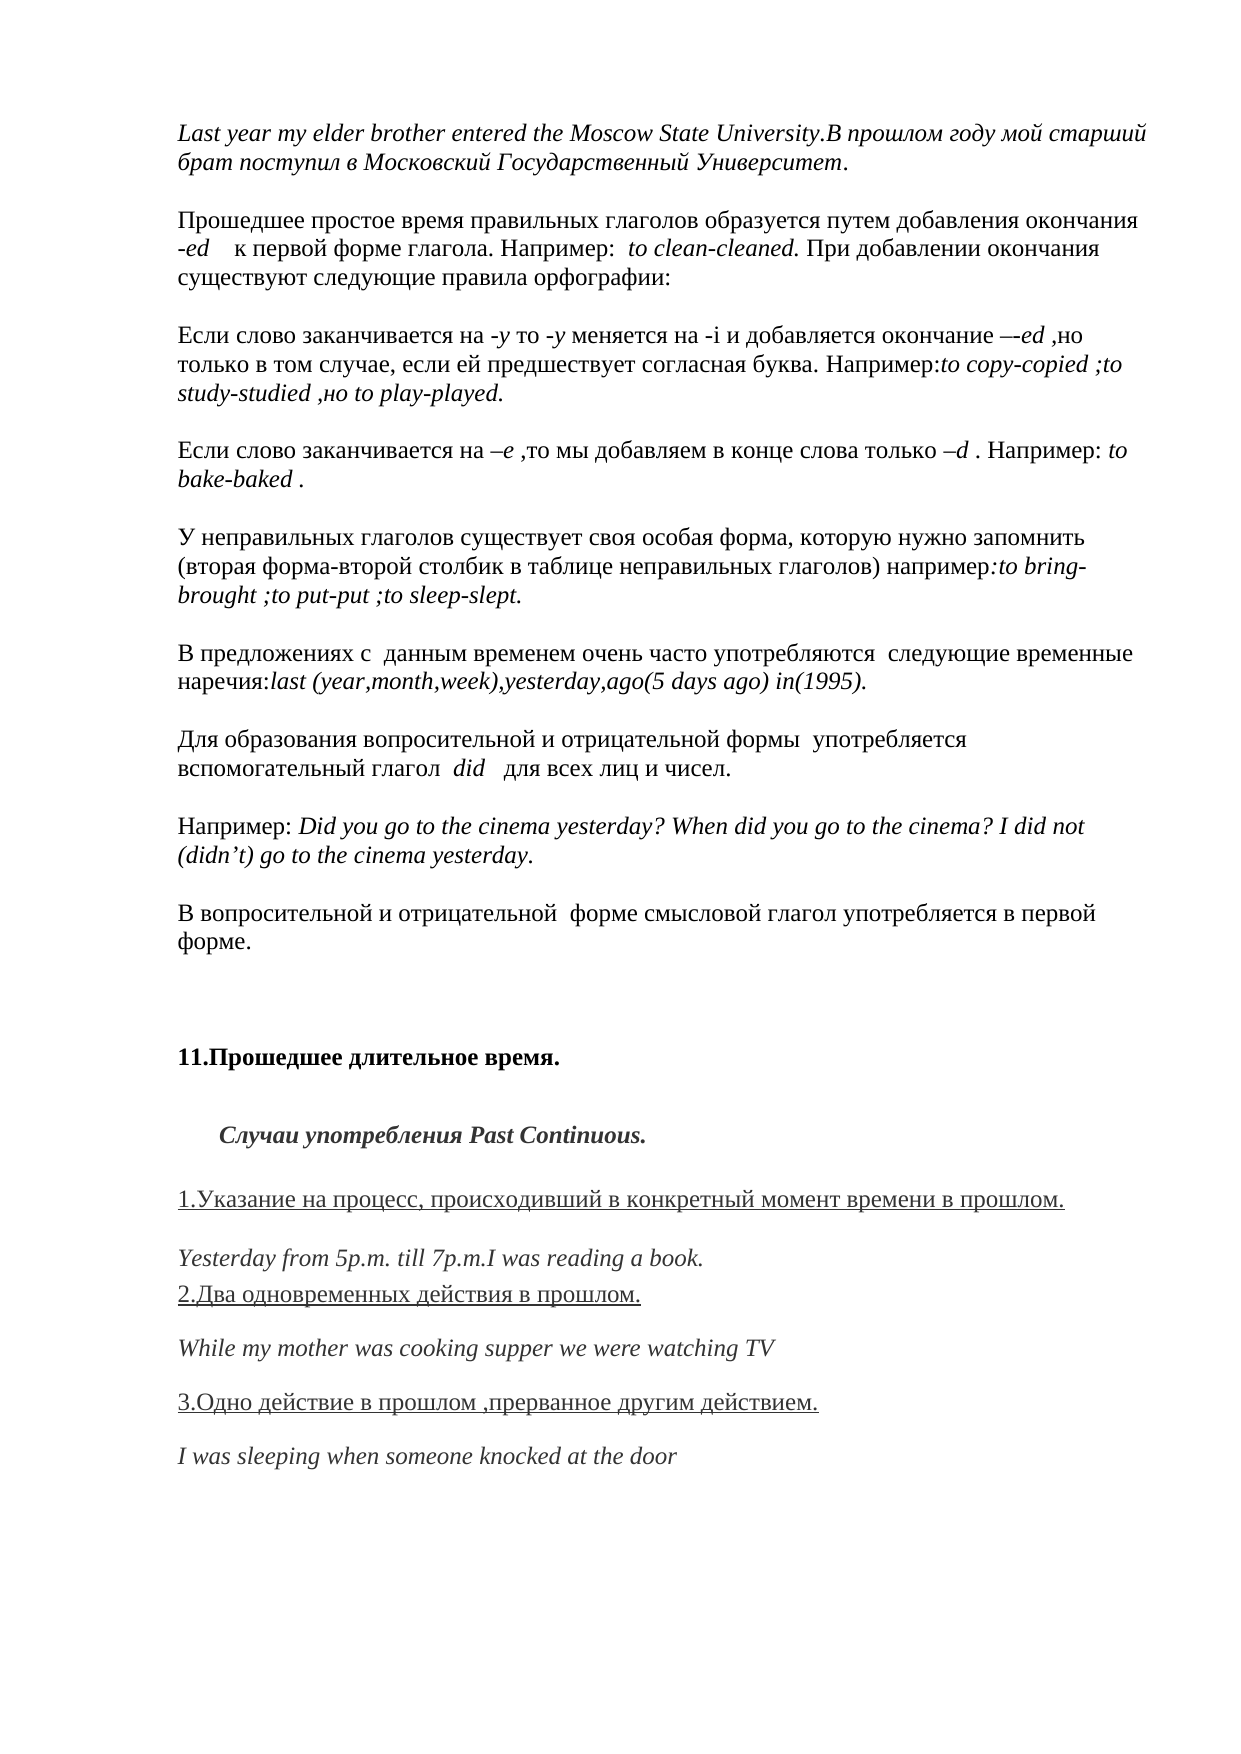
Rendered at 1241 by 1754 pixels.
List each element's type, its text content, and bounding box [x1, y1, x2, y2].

text В предложениях с данным временем очень часто употребляются следующие временные наречия:last (year,month,week),yesterday,ago(5 days ago) in(1995). [177, 638, 1152, 695]
text 1.Указание на процесс, происходивший в конкретный момент времени в прошлом. [177, 1183, 1152, 1212]
text В вопросительной и отрицательной форме смысловой глагол употребляется в первой форме. [177, 898, 1152, 955]
text 2.Два одновременных действия в прошлом. [177, 1279, 1152, 1308]
text Если слово заканчивается на -у то -у меняется на -i и добавляется окончание –-ed ,но только в том случае, если ей предшествует согласная буква. Например:to copy-copied ;to study-studied ,но to play-played. [177, 320, 1152, 406]
text У неправильных глаголов существует своя особая форма, которую нужно запомнить (вторая форма-второй столбик в таблице неправильных глаголов) например:to bring-brought ;to put-put ;to sleep-slept. [177, 522, 1152, 608]
text Например: Did you go to the cinema yesterday? When did you go to the cinema? I did not (didn’t) go to the cinema yesterday. [177, 811, 1152, 868]
text While my mother was cooking supper we were watching TV [177, 1333, 1152, 1362]
text Yesterday from 5p.m. till 7p.m.I was reading a book. [177, 1242, 1152, 1271]
text Если слово заканчивается на –е ,то мы добавляем в конце слова только –d . Например: to bake-baked . [177, 436, 1152, 493]
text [177, 118, 1152, 176]
text I was sleeping when someone knocked at the door [177, 1441, 1152, 1469]
text Прошедшее простое время правильных глаголов образуется путем добавления окончания -ed к первой форме глагола. Например: to clean-cleaned. При добавлении окончания существуют следующие правила орфографии: [177, 205, 1152, 291]
text 3.Одно действие в прошлом ,прерванное другим действием. [177, 1387, 1152, 1416]
text Случаи употребления Past Continuous. [177, 1121, 1152, 1149]
text 11.Прошедшее длительное время. [177, 1042, 1152, 1071]
text Для образования вопросительной и отрицательной формы употребляется вспомогательный глагол did для всех лиц и чисел. [177, 724, 1152, 782]
